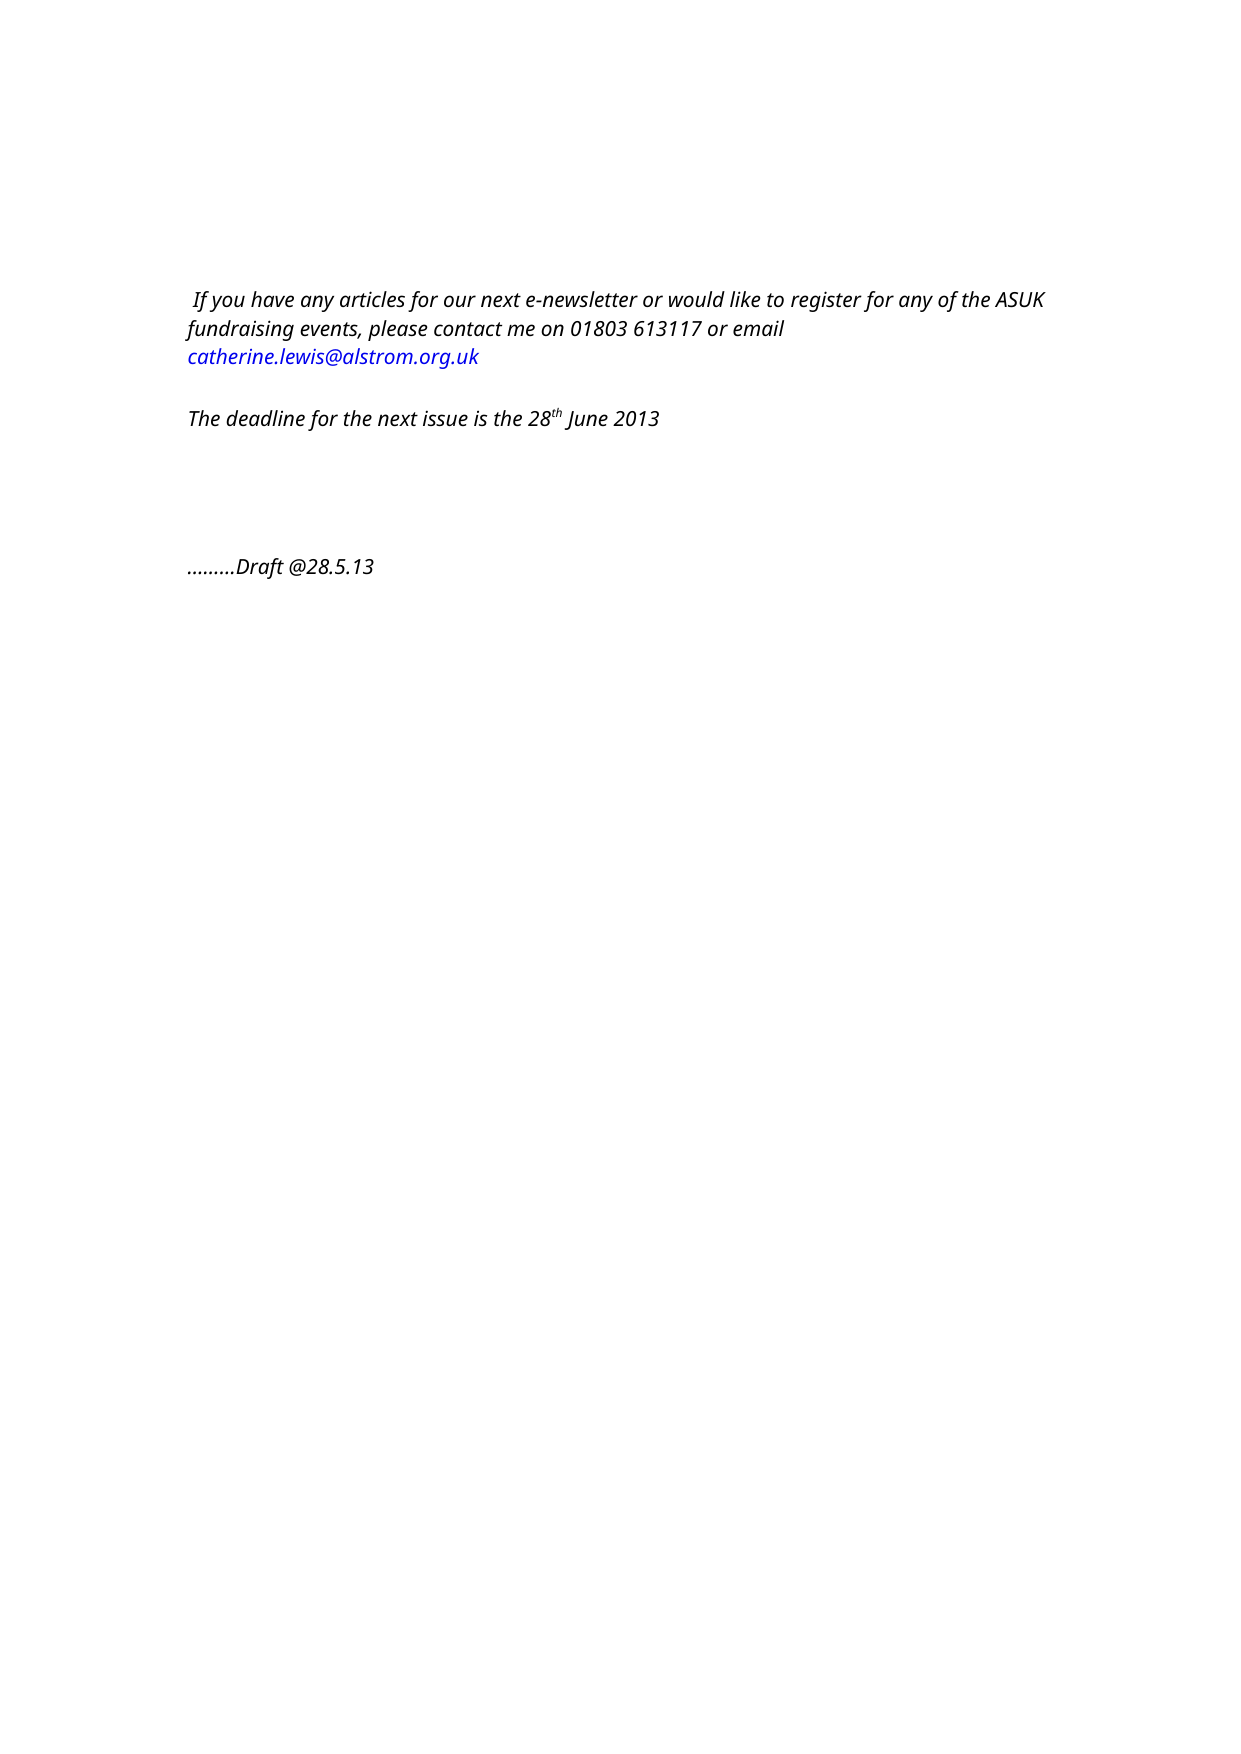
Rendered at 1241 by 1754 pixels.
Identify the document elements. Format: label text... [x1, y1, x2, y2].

text If you have any articles for our next e-newsletter or would like to register for any of the ASUK fundraising events, please contact me on 01803 613117 or email catherine.lewis@alstrom.org.uk [187, 285, 1053, 371]
text ………Draft @28.5.13 [187, 552, 1053, 580]
text The deadline for the next issue is the 28th June 2013 [187, 404, 1053, 432]
